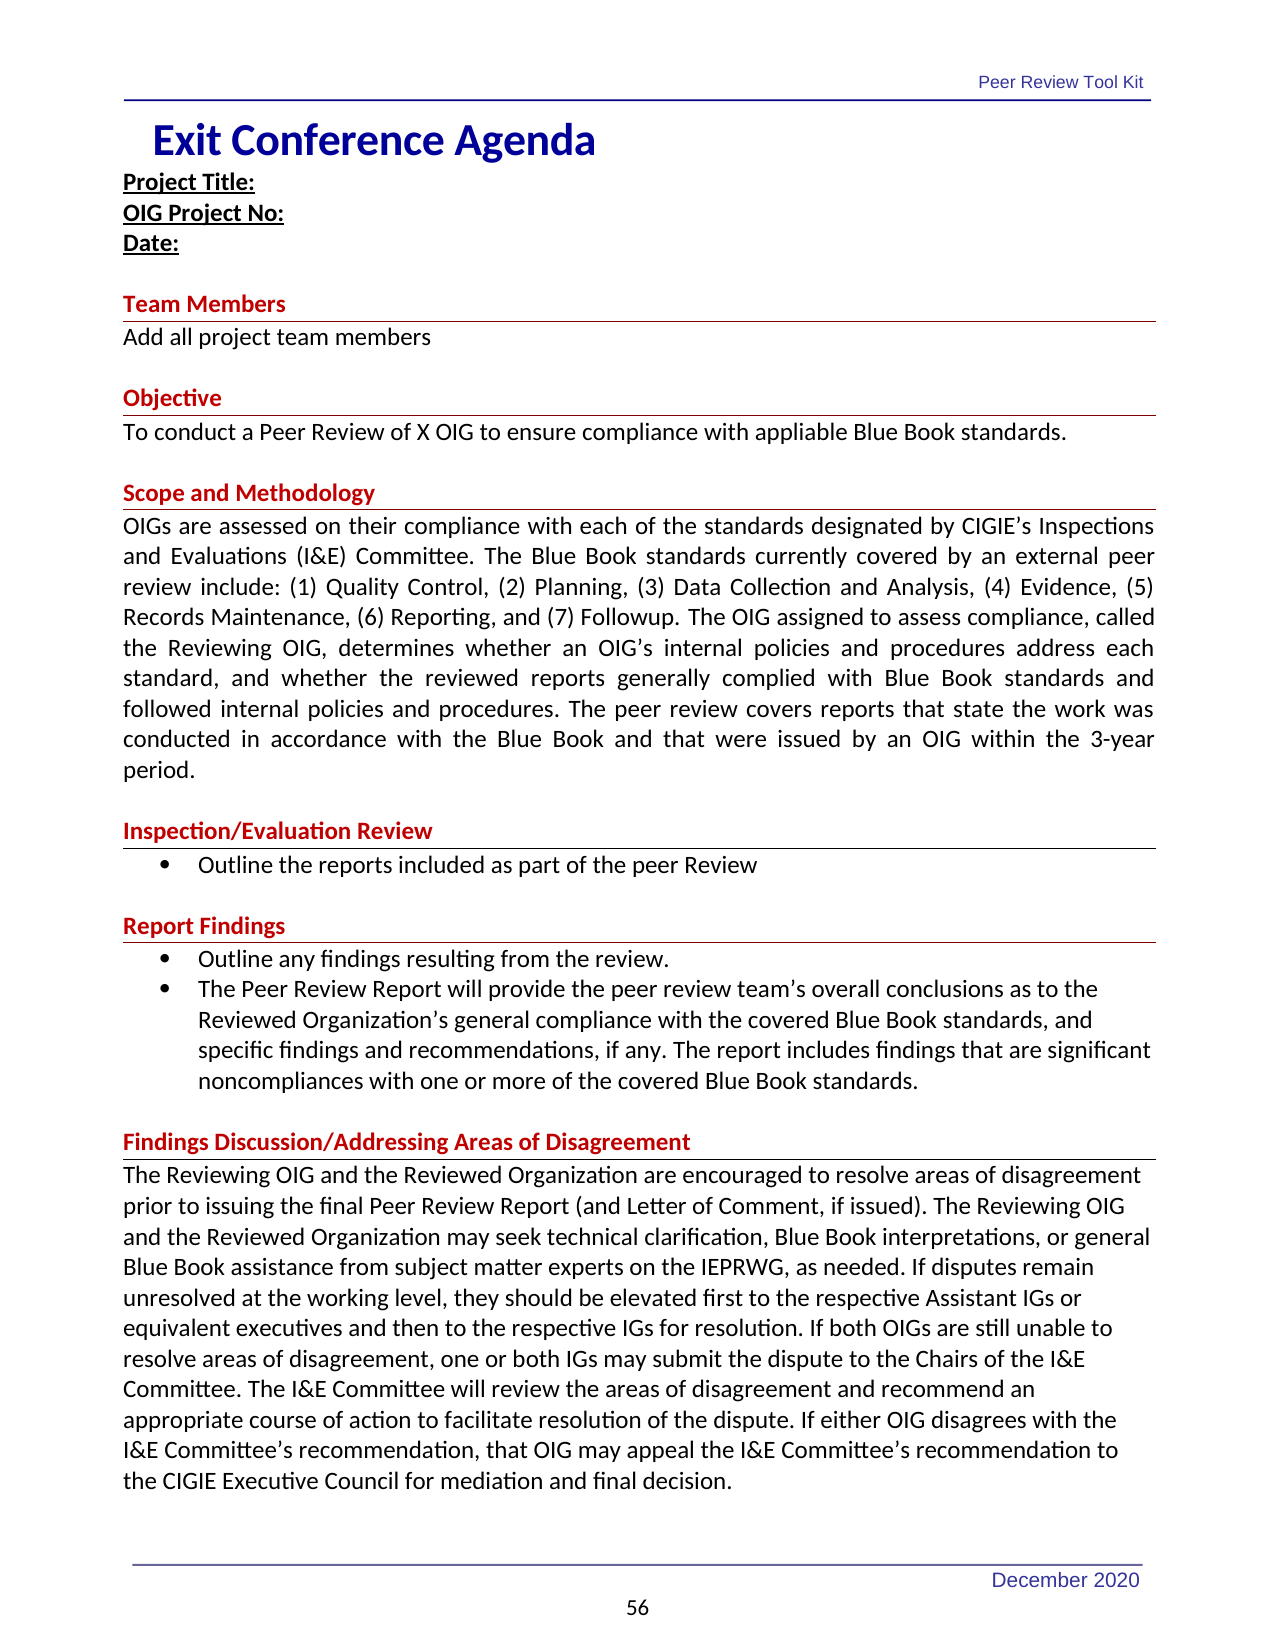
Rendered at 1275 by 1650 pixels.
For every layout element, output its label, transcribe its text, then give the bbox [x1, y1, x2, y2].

text To conduct a Peer Review of X OIG to ensure compliance with appliable Blue Book standards. [123, 416, 1154, 446]
text Scope and Methodology [123, 477, 1156, 509]
subtitle Date: [123, 227, 1149, 258]
list The Peer Review Report will provide the peer review team’s overall conclusions as to the Reviewed Organization’s general compliance with the covered Blue Book standards, and specific findings and recommendations, if any. The report includes findings that are significant noncompliances with one or more of the covered Blue Book standards. [160, 973, 1156, 1096]
text Report Findings [123, 910, 1156, 942]
text Inspection/Evaluation Review [123, 815, 1156, 848]
text Findings Discussion/Addressing Areas of Disagreement [123, 1126, 1156, 1159]
text Team Members [123, 288, 1156, 321]
subtitle Exit Conference Agenda [152, 110, 1156, 166]
text OIGs are assessed on their compliance with each of the standards designated by CIGIE’s Inspections and Evaluations (I&E) Committee. The Blue Book standards currently covered by an external peer review include: (1) Quality Control, (2) Planning, (3) Data Collection and Analysis, (4) Evidence, (5) Records Maintenance, (6) Reporting, and (7) Followup. The OIG assigned to assess compliance, called the Reviewing OIG, determines whether an OIG’s internal policies and procedures address each standard, and whether the reviewed reports generally complied with Blue Book standards and followed internal policies and procedures. The peer review covers reports that state the work was conducted in accordance with the Blue Book and that were issued by an OIG within the 3-year period. [123, 510, 1156, 784]
subtitle Project Title: [123, 166, 1149, 197]
list Outline the reports included as part of the peer Review [160, 849, 1156, 879]
text The Reviewing OIG and the Reviewed Organization are encouraged to resolve areas of disagreement prior to issuing the final Peer Review Report (and Letter of Comment, if issued). The Reviewing OIG and the Reviewed Organization may seek technical clarification, Blue Book interpretations, or general Blue Book assistance from subject matter experts on the IEPRWG, as needed. If disputes remain unresolved at the working level, they should be elevated first to the respective Assistant IGs or equivalent executives and then to the respective IGs for resolution. If both OIGs are still unable to resolve areas of disagreement, one or both IGs may submit the dispute to the Chairs of the I&E Committee. The I&E Committee will review the areas of disagreement and recommend an appropriate course of action to facilitate resolution of the dispute. If either OIG disagrees with the I&E Committee’s recommendation, that OIG may appeal the I&E Committee’s recommendation to the CIGIE Executive Council for mediation and final decision. [123, 1160, 1156, 1495]
text Objective [123, 383, 1156, 415]
list Outline any findings resulting from the review. [160, 943, 1156, 973]
subtitle OIG Project No: [123, 197, 1149, 227]
text Add all project team members [123, 322, 1156, 352]
